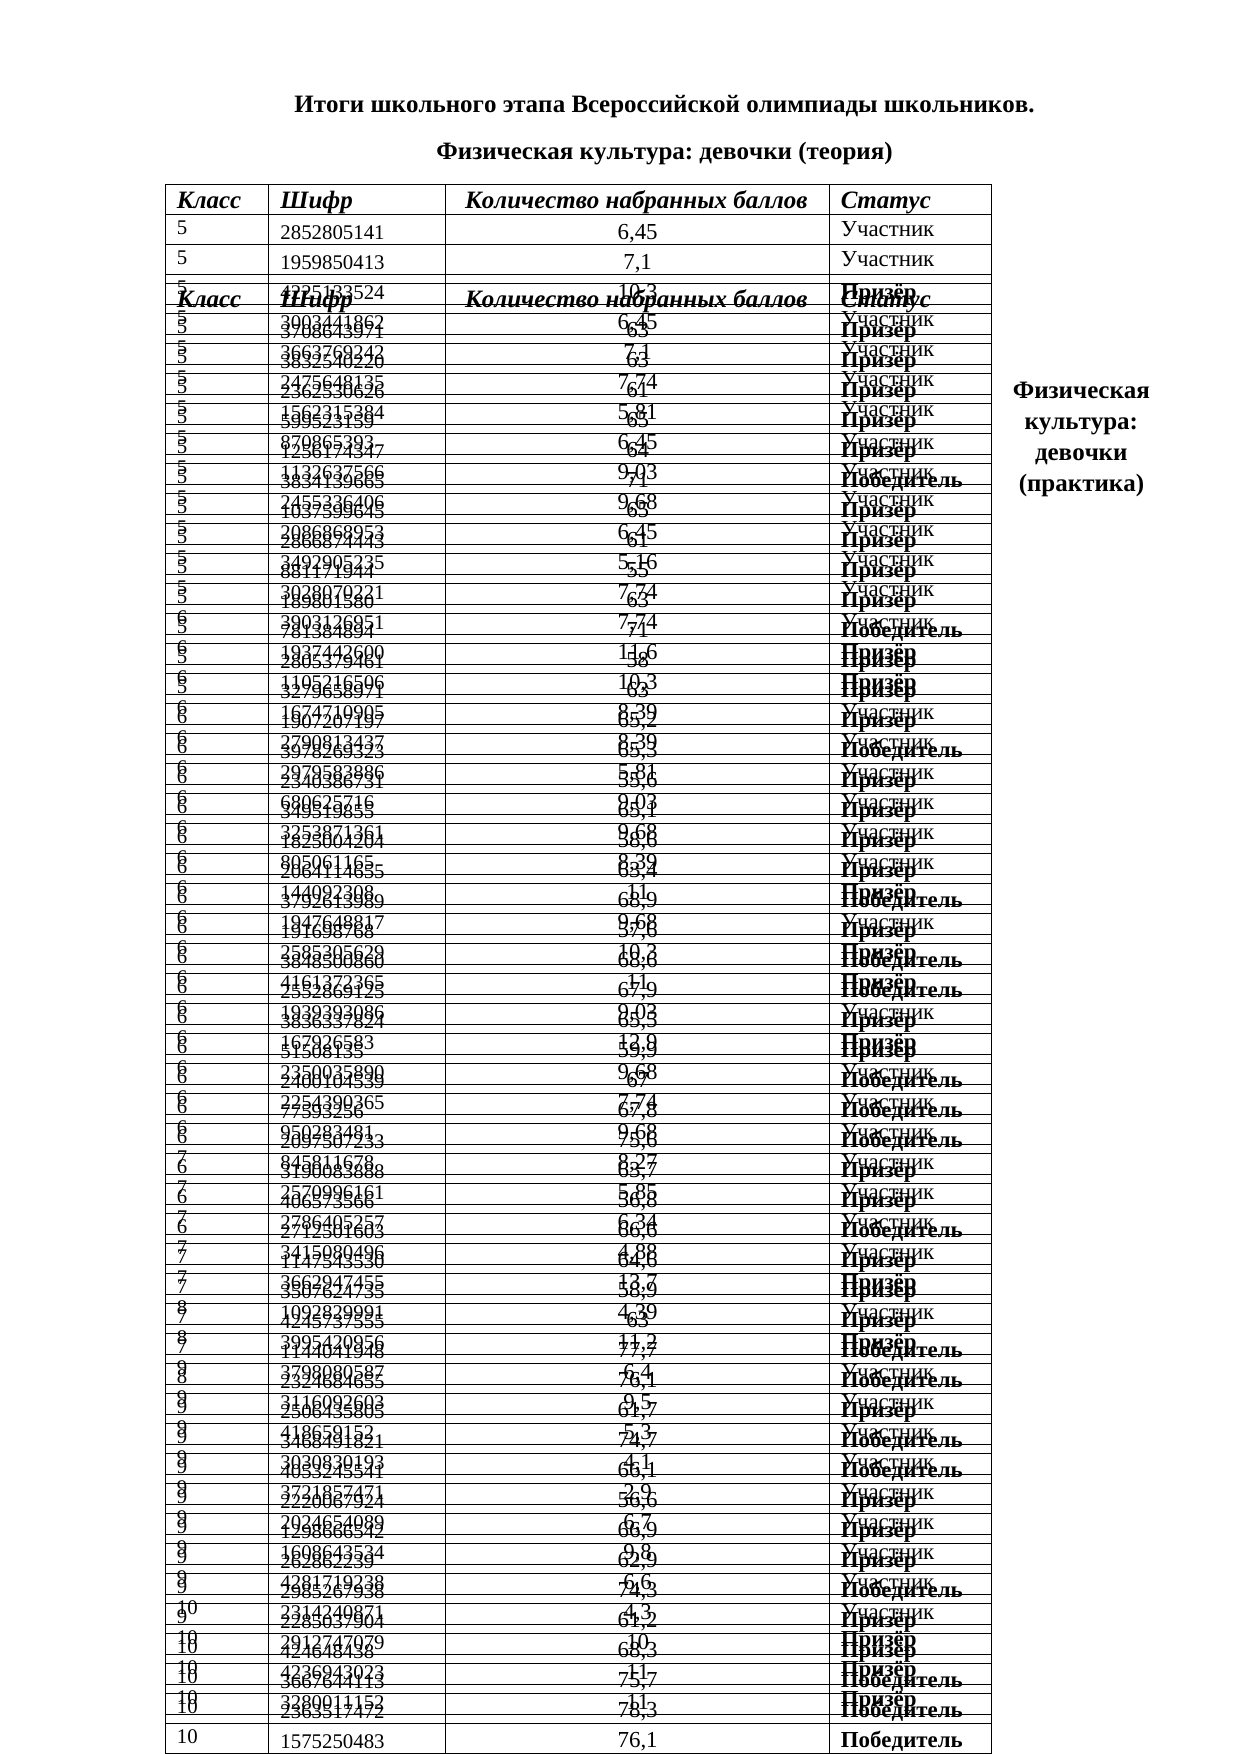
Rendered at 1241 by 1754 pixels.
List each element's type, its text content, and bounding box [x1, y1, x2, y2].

table_cell 9 [166, 1484, 268, 1513]
table_cell 3190083888 [269, 1154, 445, 1183]
table_cell 65,2 [446, 704, 829, 733]
table_cell Призёр [830, 344, 991, 373]
table_cell 6 [166, 704, 268, 733]
table_cell 599523159 [269, 404, 445, 433]
table_cell 2285037904 [269, 1604, 445, 1633]
table_cell 5 [166, 584, 268, 613]
table_cell 5 [166, 245, 268, 274]
table_cell 7 [166, 1334, 268, 1363]
table_cell 10 [166, 1724, 268, 1753]
table_cell Призёр [830, 1514, 991, 1543]
table_cell 3848500860 [269, 944, 445, 973]
table_cell 65,5 [446, 1004, 829, 1033]
table_cell 67,8 [446, 1094, 829, 1123]
table_cell 6 [166, 764, 268, 793]
table_cell Призёр [830, 1484, 991, 1513]
table_cell 191698768 [269, 914, 445, 943]
table_cell 2506435805 [269, 1394, 445, 1423]
table_cell Призёр [830, 584, 991, 613]
table_cell 63 [446, 344, 829, 373]
table_cell 6 [166, 734, 268, 763]
table_cell 9 [166, 1574, 268, 1603]
table_cell 5 [166, 674, 268, 703]
table_cell 781384894 [269, 614, 445, 643]
table_cell 5 [166, 374, 268, 403]
table_cell 9 [166, 1454, 268, 1483]
table_cell Победитель [830, 1214, 991, 1243]
table_cell Призёр [830, 794, 991, 823]
table_cell 6 [166, 914, 268, 943]
table_cell Призёр [830, 854, 991, 883]
table_cell 5 [166, 404, 268, 433]
table_cell Победитель [830, 1664, 991, 1693]
table_cell 1907207197 [269, 704, 445, 733]
table_cell 66,1 [446, 1454, 829, 1483]
table_cell Призёр [830, 1634, 991, 1663]
table_cell 1959850413 [269, 245, 445, 274]
table_cell Призёр [830, 404, 991, 433]
table_cell Призёр [830, 644, 991, 673]
table_cell 77,7 [446, 1334, 829, 1363]
table_cell 8 [166, 1364, 268, 1393]
table_cell Призёр [830, 824, 991, 853]
table_cell Победитель [830, 974, 991, 1003]
table_cell 4245737555 [269, 1304, 445, 1333]
table_cell 4053245541 [269, 1454, 445, 1483]
table_cell 74,3 [446, 1574, 829, 1603]
table_cell 10 [166, 1664, 268, 1693]
table_cell 189801580 [269, 584, 445, 613]
table_cell Участник [830, 245, 991, 274]
table_cell 5 [166, 464, 268, 493]
table_cell Победитель [830, 1364, 991, 1393]
table_cell 2324684655 [269, 1364, 445, 1393]
table_cell 7 [166, 1274, 268, 1303]
table_cell 66,9 [446, 1514, 829, 1543]
table_cell 6 [166, 1214, 268, 1243]
table_cell 262862239 [269, 1544, 445, 1573]
text Физическая культура: девочки (практика) [992, 375, 1152, 497]
table_cell 78,3 [446, 1694, 829, 1723]
table_cell 6 [166, 1034, 268, 1063]
table_cell 6 [166, 884, 268, 913]
table_cell 2552869125 [269, 974, 445, 1003]
table_cell 63 [446, 674, 829, 703]
table_cell 77593256 [269, 1094, 445, 1123]
table_cell 6 [166, 854, 268, 883]
table_cell 406573566 [269, 1184, 445, 1213]
table_cell Победитель [830, 1424, 991, 1453]
table_cell Победитель [830, 1724, 991, 1753]
table_cell 64,6 [446, 1244, 829, 1273]
table_cell 9 [166, 1394, 268, 1423]
table_cell 1147543530 [269, 1244, 445, 1273]
table_cell 75,7 [446, 1664, 829, 1693]
table_cell Призёр [830, 554, 991, 583]
table_cell 63 [446, 314, 829, 343]
table_cell 65 [446, 404, 829, 433]
table_header Шифр [269, 284, 445, 313]
table_cell 9 [166, 1424, 268, 1453]
table_cell 61,7 [446, 1394, 829, 1423]
table_cell 7 [166, 1244, 268, 1273]
table_cell Призёр [830, 1304, 991, 1333]
table_cell 9 [166, 1544, 268, 1573]
table_header Количество набранных баллов [446, 284, 829, 313]
table_header Шифр [269, 185, 445, 214]
table_cell Призёр [830, 1604, 991, 1633]
table_cell 2400104539 [269, 1064, 445, 1093]
table_cell 6 [166, 1094, 268, 1123]
table_cell 67 [446, 1064, 829, 1093]
table_cell 349519855 [269, 794, 445, 823]
table_cell 6 [166, 1184, 268, 1213]
table_cell Призёр [830, 1244, 991, 1273]
table_cell 5 [166, 344, 268, 373]
table_cell 3792613989 [269, 884, 445, 913]
table_cell Призёр [830, 704, 991, 733]
table_cell Призёр [830, 374, 991, 403]
table_cell 5 [166, 644, 268, 673]
table_cell 58,6 [446, 824, 829, 853]
table_header Класс [166, 185, 268, 214]
table_cell 3978269323 [269, 734, 445, 763]
table_cell Призёр [830, 1394, 991, 1423]
table_cell 2866874443 [269, 524, 445, 553]
table_cell Победитель [830, 734, 991, 763]
table_cell 76,1 [446, 1724, 829, 1753]
table_cell 2852805141 [269, 215, 445, 244]
table_cell 61,2 [446, 1604, 829, 1633]
table_cell 3708643971 [269, 314, 445, 343]
table_cell 64 [446, 434, 829, 463]
table_cell 6,45 [446, 215, 829, 244]
table_cell 67,9 [446, 974, 829, 1003]
table_cell 71 [446, 464, 829, 493]
table_cell 55,6 [446, 764, 829, 793]
table_cell 68,3 [446, 1634, 829, 1663]
table_cell Призёр [830, 674, 991, 703]
table_cell 3279658971 [269, 674, 445, 703]
table_cell 65 [446, 494, 829, 523]
table_cell 61 [446, 374, 829, 403]
table_cell 2805379461 [269, 644, 445, 673]
table_cell 2363517472 [269, 1694, 445, 1723]
table_cell Победитель [830, 1334, 991, 1363]
table_cell 63,4 [446, 854, 829, 883]
table_cell 7,1 [446, 245, 829, 274]
text Физическая культура: девочки (теория) [177, 136, 1152, 165]
table_cell Победитель [830, 1694, 991, 1723]
table_cell 1298666542 [269, 1514, 445, 1543]
table_cell 5 [166, 434, 268, 463]
table_cell 6 [166, 974, 268, 1003]
table_cell 63 [446, 584, 829, 613]
table_cell 5 [166, 614, 268, 643]
table_cell Победитель [830, 1094, 991, 1123]
table_cell Победитель [830, 1454, 991, 1483]
table_cell 3832540220 [269, 344, 445, 373]
table_cell Победитель [830, 1064, 991, 1093]
table_cell 10 [166, 1634, 268, 1663]
table_cell 63,7 [446, 1154, 829, 1183]
table_cell 66,6 [446, 1214, 829, 1243]
table_cell 1144041948 [269, 1334, 445, 1363]
table_cell Призёр [830, 764, 991, 793]
table_cell 76,1 [446, 1364, 829, 1393]
table_cell 5 [166, 494, 268, 523]
table_cell 2097507233 [269, 1124, 445, 1153]
table_cell Победитель [830, 464, 991, 493]
table_cell Призёр [830, 914, 991, 943]
table_cell 1256174347 [269, 434, 445, 463]
table_cell Победитель [830, 1124, 991, 1153]
table_cell 58,9 [446, 1274, 829, 1303]
table_cell 6 [166, 794, 268, 823]
table_cell Победитель [830, 944, 991, 973]
table_cell 7 [166, 1304, 268, 1333]
table_cell 51508135 [269, 1034, 445, 1063]
table_header Количество набранных баллов [446, 185, 829, 214]
table_cell 3667644113 [269, 1664, 445, 1693]
table_cell Призёр [830, 524, 991, 553]
table_cell Призёр [830, 1544, 991, 1573]
table_cell 2220067924 [269, 1484, 445, 1513]
table_cell 6 [166, 944, 268, 973]
table_cell Призёр [830, 1034, 991, 1063]
table_cell 1825004204 [269, 824, 445, 853]
table_cell 2340386731 [269, 764, 445, 793]
table_cell 61 [446, 524, 829, 553]
table_cell 424648438 [269, 1634, 445, 1663]
table_header Статус [830, 185, 991, 214]
table_cell 2985267938 [269, 1574, 445, 1603]
table_cell 75,6 [446, 1124, 829, 1153]
text Итоги школьного этапа Всероссийской олимпиады школьников. [177, 89, 1152, 117]
table_cell 6 [166, 1004, 268, 1033]
table_cell 56,8 [446, 1184, 829, 1213]
table_cell Призёр [830, 314, 991, 343]
table_cell 1037599645 [269, 494, 445, 523]
table_cell 59,9 [446, 1034, 829, 1063]
table_cell 9 [166, 1514, 268, 1543]
table_cell Победитель [830, 1574, 991, 1603]
table_cell 5 [166, 524, 268, 553]
table_header Класс [166, 284, 268, 313]
table_cell 65,3 [446, 734, 829, 763]
table_cell 6 [166, 824, 268, 853]
table_cell 1575250483 [269, 1724, 445, 1753]
table_cell 5 [166, 554, 268, 583]
table_cell Призёр [830, 1184, 991, 1213]
table_cell 56,6 [446, 1484, 829, 1513]
table_cell 5 [166, 215, 268, 244]
table_cell Призёр [830, 494, 991, 523]
table_cell 74,7 [446, 1424, 829, 1453]
table_cell Призёр [830, 1004, 991, 1033]
table_header Статус [830, 284, 991, 313]
table_cell 3507624735 [269, 1274, 445, 1303]
table_cell Победитель [830, 614, 991, 643]
table_cell 65,1 [446, 794, 829, 823]
table_cell 3836337824 [269, 1004, 445, 1033]
table_cell Участник [830, 215, 991, 244]
table_cell 3834139665 [269, 464, 445, 493]
table_cell 71 [446, 614, 829, 643]
table_cell 6 [166, 1124, 268, 1153]
table_cell 10 [166, 1694, 268, 1723]
table_cell 68,6 [446, 944, 829, 973]
table_cell 9 [166, 1604, 268, 1633]
table_cell 2362530626 [269, 374, 445, 403]
table_cell 62,9 [446, 1544, 829, 1573]
table_cell Призёр [830, 1274, 991, 1303]
table_cell 2064114655 [269, 854, 445, 883]
table_cell 68,9 [446, 884, 829, 913]
table_cell 63 [446, 1304, 829, 1333]
table_cell 881171944 [269, 554, 445, 583]
table_cell Призёр [830, 1154, 991, 1183]
table_cell 6 [166, 1154, 268, 1183]
table_cell 3468491821 [269, 1424, 445, 1453]
table_cell 57,6 [446, 914, 829, 943]
table_cell 58 [446, 644, 829, 673]
table_cell Призёр [830, 434, 991, 463]
table_cell Победитель [830, 884, 991, 913]
table_cell 2712501603 [269, 1214, 445, 1243]
table_cell 5 [166, 314, 268, 343]
table_cell 6 [166, 1064, 268, 1093]
table_cell 55 [446, 554, 829, 583]
